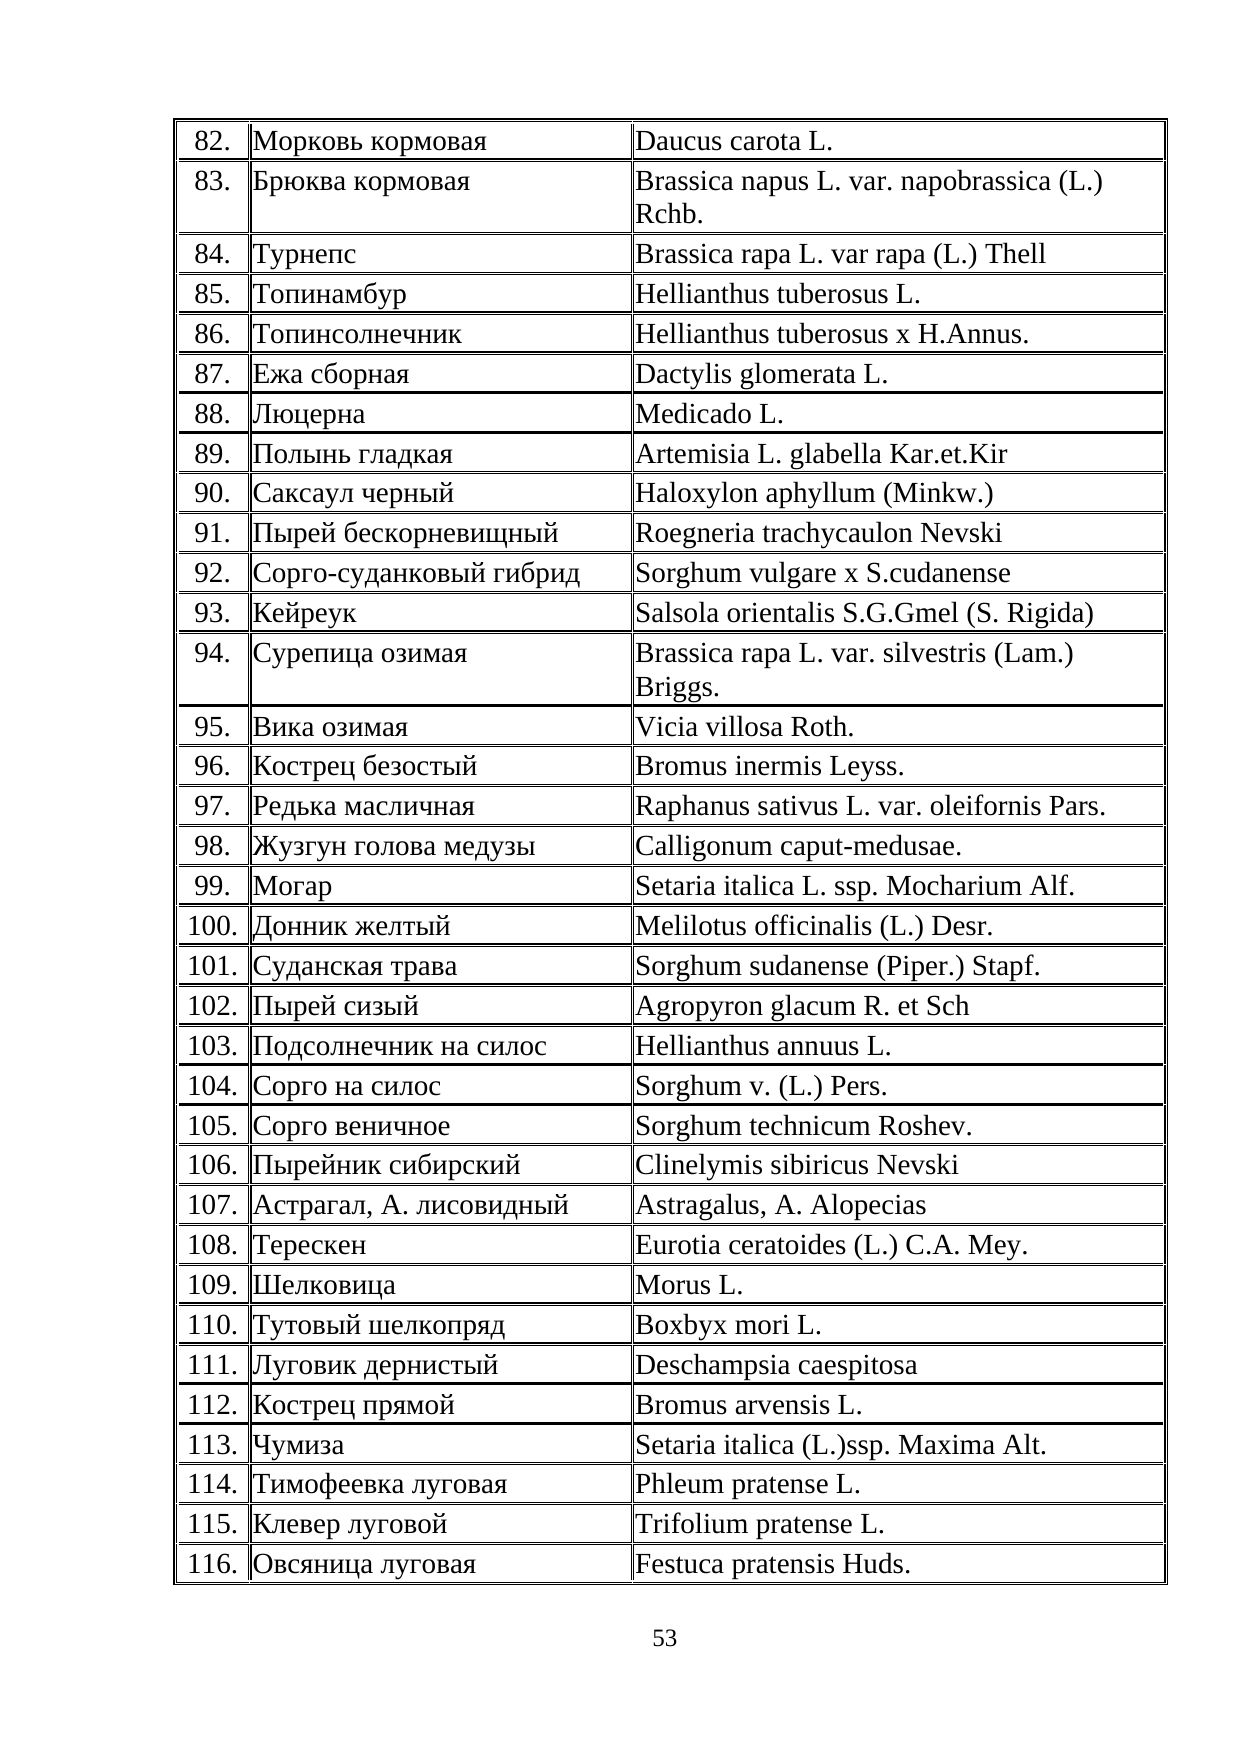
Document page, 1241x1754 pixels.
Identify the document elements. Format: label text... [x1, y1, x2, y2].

table_cell 102. [177, 983, 248, 1023]
table_cell Sorghum technicum Roshev. [634, 1103, 1166, 1143]
table_cell 86. [177, 311, 248, 351]
table_cell Морковь кормовая [250, 122, 633, 158]
table_cell Daucus carota L. [633, 122, 1164, 158]
table_cell 103. [177, 1023, 248, 1063]
table_cell 96. [175, 744, 250, 784]
table_cell 114. [175, 1462, 250, 1502]
table_cell Люцерна [252, 394, 631, 431]
table_cell 104. [175, 1063, 248, 1103]
table_cell 111. [177, 1342, 248, 1382]
table_cell Клевер луговой [252, 1505, 631, 1542]
table_cell Кострец безостый [252, 747, 631, 784]
table_cell 100. [177, 903, 248, 943]
table_cell Trifolium pratense L. [633, 1502, 1166, 1542]
table_cell 115. [175, 1502, 250, 1542]
table_cell Brassica rapa L. var rapa (L.) Thell [634, 231, 1165, 271]
table_cell Melilotus officinalis (L.) Desr. [634, 903, 1165, 943]
table_cell Брюква кормовая [252, 162, 631, 231]
table_cell Deschampsia caespitosa [634, 1342, 1165, 1382]
table_cell 106. [175, 1143, 250, 1183]
table_cell 98. [177, 824, 248, 863]
table_cell Кейреук [252, 594, 631, 630]
table_cell Турнепс [252, 235, 631, 271]
table_cell Сорго-суданковый гибрид [252, 554, 631, 591]
table_cell 94. [177, 630, 248, 704]
table_cell Salsola orientalis S.G.Gmel (S. Rigida) [633, 591, 1166, 630]
table_cell Hellianthus tuberosus L. [634, 271, 1165, 311]
table_cell Hellianthus tuberosus x H.Annus. [634, 311, 1165, 351]
table_cell 116. [175, 1542, 250, 1582]
table_cell Саксаул черный [252, 474, 631, 511]
table_cell Редька масличная [252, 787, 631, 823]
table_cell Eurotia ceratoides (L.) C.A. Mey. [634, 1223, 1165, 1262]
table_cell Setaria italica (L.)ssp. Maxima Alt. [634, 1422, 1164, 1462]
table_cell 112. [177, 1382, 248, 1422]
table_cell Brassica napus L. var. napobrassica (L.) Rchb. [634, 158, 1165, 231]
table_cell Чумиза [252, 1425, 631, 1462]
table_cell Setaria italica L. ssp. Mocharium Alf. [634, 864, 1165, 903]
table_cell Clinelymis sibiricus Nevski [633, 1143, 1166, 1183]
table_cell Шелковица [252, 1266, 631, 1302]
table_cell Сурепица озимая [252, 634, 631, 704]
table_cell Boxbyx mori L. [634, 1302, 1165, 1342]
table_cell Тутовый шелкопряд [252, 1306, 631, 1342]
table_cell Morus L. [634, 1263, 1165, 1302]
table_cell Vicia villosa Roth. [634, 704, 1164, 744]
table_cell Ежа сборная [252, 355, 631, 391]
table_cell Терескен [252, 1226, 631, 1262]
table_cell 85. [177, 271, 248, 311]
table_cell Bromus arvensis L. [634, 1382, 1164, 1422]
table_cell Луговик дернистый [252, 1346, 631, 1382]
table_cell Agropyron glacum R. et Sch [634, 983, 1165, 1023]
table_cell Пырей сизый [252, 987, 631, 1023]
table_cell Тимофеевка луговая [252, 1465, 631, 1502]
table_cell 105. [175, 1103, 248, 1143]
table_cell 107. [175, 1183, 250, 1222]
table_cell 90. [175, 471, 250, 511]
table_cell 95. [177, 704, 248, 744]
table_cell 84. [177, 231, 248, 271]
table_cell Sorghum vulgare x S.cudanense [633, 551, 1166, 591]
table_cell 101. [177, 943, 248, 983]
table_cell Вика озимая [252, 707, 631, 744]
table_cell Haloxylon aphyllum (Minkw.) [633, 471, 1166, 511]
table_cell 110. [177, 1302, 248, 1342]
table_cell Bromus inermis Leyss. [633, 744, 1166, 784]
table_cell Кострец прямой [252, 1385, 631, 1422]
table_cell Сорго на силос [252, 1066, 631, 1103]
table_cell 88. [177, 391, 248, 431]
table_cell Dactylis glomerata L. [634, 351, 1165, 391]
table_cell Calligonum caput-medusae. [634, 824, 1165, 863]
table_cell 93. [175, 591, 250, 630]
table_cell Овсяница луговая [250, 1545, 633, 1582]
table_cell Подсолнечник на силос [252, 1027, 631, 1063]
table_cell Полынь гладкая [252, 434, 631, 471]
table_cell Sorghum v. (L.) Pers. [634, 1063, 1166, 1103]
table_cell 83. [177, 158, 248, 231]
table_cell 108. [177, 1223, 248, 1262]
table_cell Суданская трава [252, 947, 631, 983]
table_cell Phleum pratense L. [633, 1462, 1166, 1502]
table_cell Raphanus sativus L. var. oleifornis Pars. [633, 784, 1166, 823]
table_cell 109. [177, 1263, 248, 1302]
table_cell Festuca pratensis Huds. [633, 1542, 1166, 1582]
table_cell Sorghum sudanense (Piper.) Stapf. [634, 943, 1165, 983]
table_cell 92. [175, 551, 250, 591]
table_cell Hellianthus annuus L. [634, 1023, 1165, 1063]
table_cell Астрагал, А. лисовидный [252, 1186, 631, 1222]
table_cell 99. [177, 864, 248, 903]
table_cell 113. [177, 1422, 248, 1462]
table_cell 97. [175, 784, 250, 823]
table_cell 82. [177, 120, 250, 158]
table_cell Жузгун голова медузы [252, 827, 631, 863]
table_cell Топинсолнечник [252, 315, 631, 351]
table_cell 87. [177, 351, 248, 391]
table_cell Artemisia L. glabella Kar.et.Kir [634, 431, 1164, 471]
table_cell 91. [175, 511, 250, 551]
table_cell Могар [252, 867, 631, 903]
table_cell Донник желтый [252, 907, 631, 943]
table_cell Пырейник сибирский [252, 1146, 631, 1183]
table_cell 89. [177, 431, 248, 471]
table_cell Astragalus, A. Alopecias [633, 1183, 1166, 1222]
table_cell Medicado L. [634, 391, 1164, 431]
table_cell Пырей бескорневищный [252, 514, 631, 551]
table_cell Roegneria trachycaulon Nevski [633, 511, 1166, 551]
table_cell Сорго веничное [252, 1106, 631, 1143]
table_cell Топинамбур [252, 275, 631, 311]
table_cell Brassica rapa L. var. silvestris (Lam.) Briggs. [634, 630, 1165, 704]
